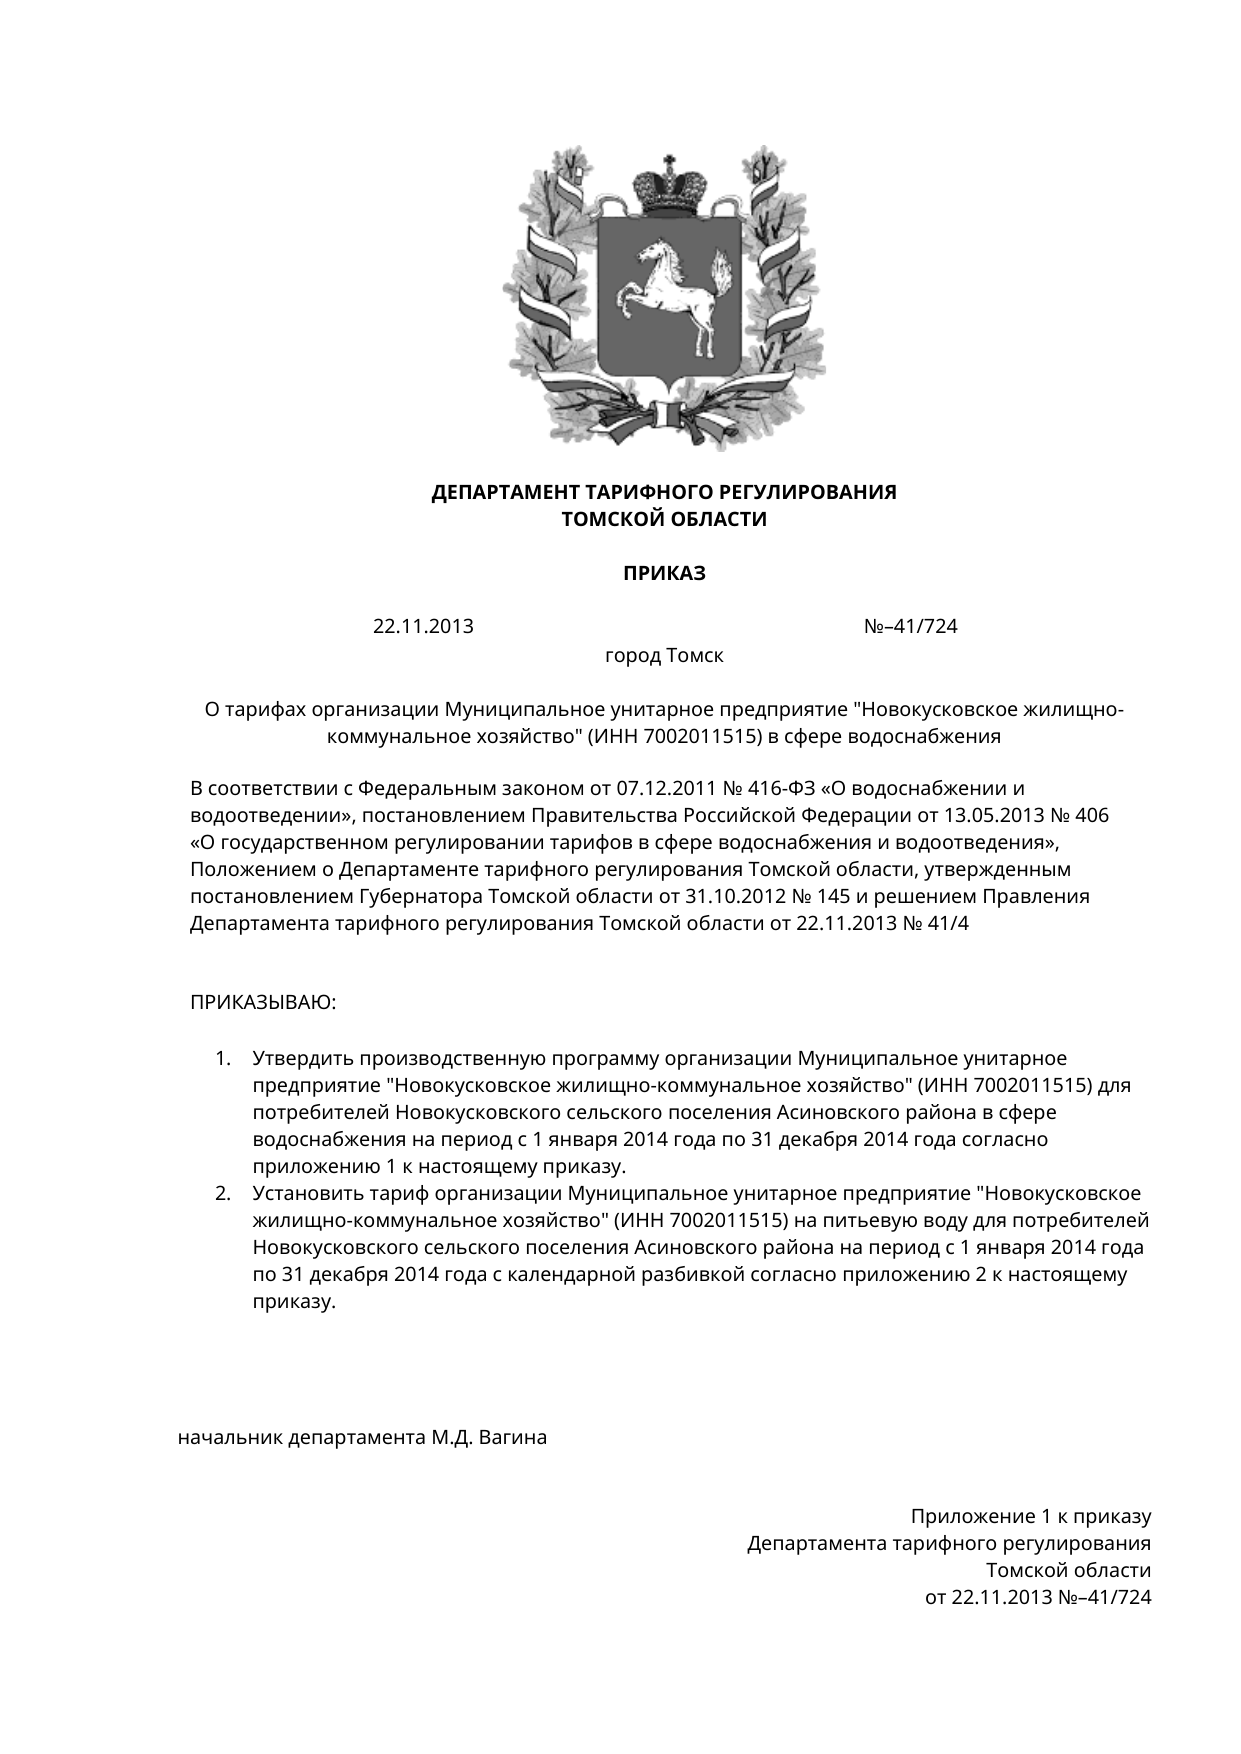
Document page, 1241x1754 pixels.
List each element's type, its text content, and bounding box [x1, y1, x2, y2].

text ДЕПАРТАМЕНТ ТАРИФНОГО РЕГУЛИРОВАНИЯ ТОМСКОЙ ОБЛАСТИ ПРИКАЗ [177, 118, 1152, 586]
text ПРИКАЗЫВАЮ: [190, 988, 1139, 1015]
table_header №–41/724 [671, 611, 1150, 641]
list Утвердить производственную программу организации Муниципальное унитарное предприятие "Новокусковское жилищно-коммунальное хозяйство" (ИНН 7002011515) для потребителей Новокусковского сельского поселения Асиновского района в сфере водоснабжения на период с 1 января 2014 года по 31 декабря 2014 года согласно приложению 1 к настоящему приказу. [215, 1044, 1152, 1179]
text В соответствии с Федеральным законом от 07.12.2011 № 416-ФЗ «О водоснабжении и водоотведении», постановлением Правительства Российской Федерации от 13.05.2013 № 406 «О государственном регулировании тарифов в сфере водоснабжения и водоотведения», Положением о Департаменте тарифного регулирования Томской области, утвержденным постановлением Губернатора Томской области от 31.10.2012 № 145 и решением Правления Департамента тарифного регулирования Томской области от 22.11.2013 № 41/4 [190, 774, 1139, 936]
picture [502, 145, 827, 452]
table_header 22.11.2013 [176, 611, 671, 641]
list Установить тариф организации Муниципальное унитарное предприятие "Новокусковское жилищно-коммунальное хозяйство" (ИНН 7002011515) на питьевую воду для потребителей Новокусковского сельского поселения Асиновского района на период с 1 января 2014 года по 31 декабря 2014 года с календарной разбивкой согласно приложению 2 к настоящему приказу. [215, 1179, 1152, 1314]
text начальник департамента М.Д. Вагина [177, 1423, 1152, 1450]
text город Томск О тарифах организации Муниципальное унитарное предприятие "Новокусковское жилищно-коммунальное хозяйство" (ИНН 7002011515) в сфере водоснабжения [177, 641, 1152, 749]
text Приложение 1 к приказу Департамента тарифного регулирования Томской области от 22.11.2013 №–41/724 [177, 1502, 1152, 1610]
